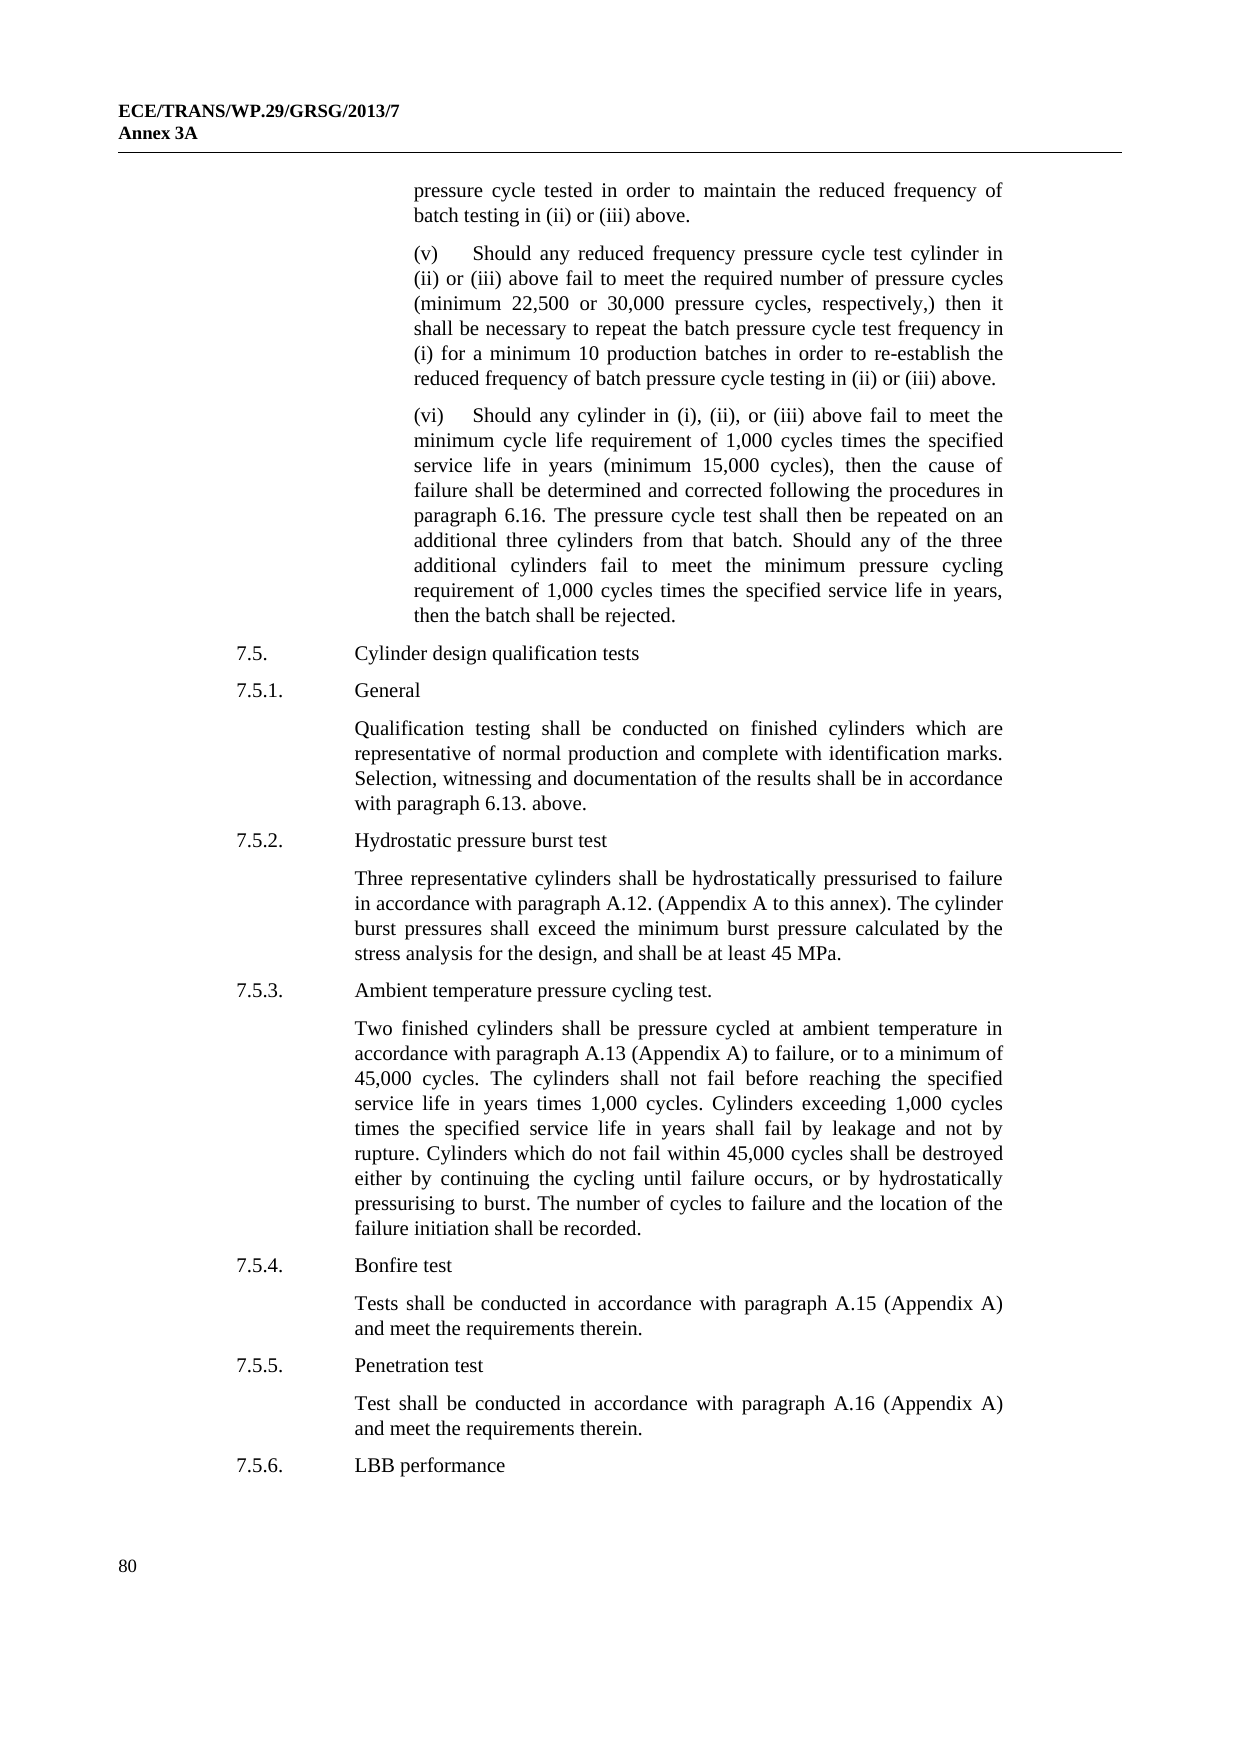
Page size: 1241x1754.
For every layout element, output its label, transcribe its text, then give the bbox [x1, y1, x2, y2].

text 7.5.1. General [236, 677, 1004, 702]
text Tests shall be conducted in accordance with paragraph A.15 (Appendix A) and meet the requirements therein. [236, 1290, 1004, 1340]
text 7.5. Cylinder design qualification tests [236, 640, 1004, 665]
text 7.5.5. Penetration test [236, 1352, 1004, 1377]
text 7.5.6. LBB performance [236, 1452, 1004, 1477]
text (v) Should any reduced frequency pressure cycle test cylinder in (ii) or (iii) above fail to meet the required number of pressure cycles (minimum 22,500 or 30,000 pressure cycles, respectively,) then it shall be necessary to repeat the batch pressure cycle test frequency in (i) for a minimum 10 production batches in order to re-establish the reduced frequency of batch pressure cycle testing in (ii) or (iii) above. [413, 240, 1004, 390]
text 7.5.2. Hydrostatic pressure burst test [236, 827, 1004, 852]
text (vi) Should any cylinder in (i), (ii), or (iii) above fail to meet the minimum cycle life requirement of 1,000 cycles times the specified service life in years (minimum 15,000 cycles), then the cause of failure shall be determined and corrected following the procedures in paragraph 6.16. The pressure cycle test shall then be repeated on an additional three cylinders from that batch. Should any of the three additional cylinders fail to meet the minimum pressure cycling requirement of 1,000 cycles times the specified service life in years, then the batch shall be rejected. [413, 402, 1004, 627]
text Two finished cylinders shall be pressure cycled at ambient temperature in accordance with paragraph A.13 (Appendix A) to failure, or to a minimum of 45,000 cycles. The cylinders shall not fail before reaching the specified service life in years times 1,000 cycles. Cylinders exceeding 1,000 cycles times the specified service life in years shall fail by leakage and not by rupture. Cylinders which do not fail within 45,000 cycles shall be destroyed either by continuing the cycling until failure occurs, or by hydrostatically pressurising to burst. The number of cycles to failure and the location of the failure initiation shall be recorded. [236, 1015, 1004, 1240]
text 7.5.3. Ambient temperature pressure cycling test. [236, 977, 1004, 1002]
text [413, 177, 1004, 227]
text Qualification testing shall be conducted on finished cylinders which are representative of normal production and complete with identification marks. Selection, witnessing and documentation of the results shall be in accordance with paragraph 6.13. above. [236, 715, 1004, 815]
text Test shall be conducted in accordance with paragraph A.16 (Appendix A) and meet the requirements therein. [236, 1390, 1004, 1440]
text Three representative cylinders shall be hydrostatically pressurised to failure in accordance with paragraph A.12. (Appendix A to this annex). The cylinder burst pressures shall exceed the minimum burst pressure calculated by the stress analysis for the design, and shall be at least 45 MPa. [236, 865, 1004, 965]
text 7.5.4. Bonfire test [236, 1252, 1004, 1277]
